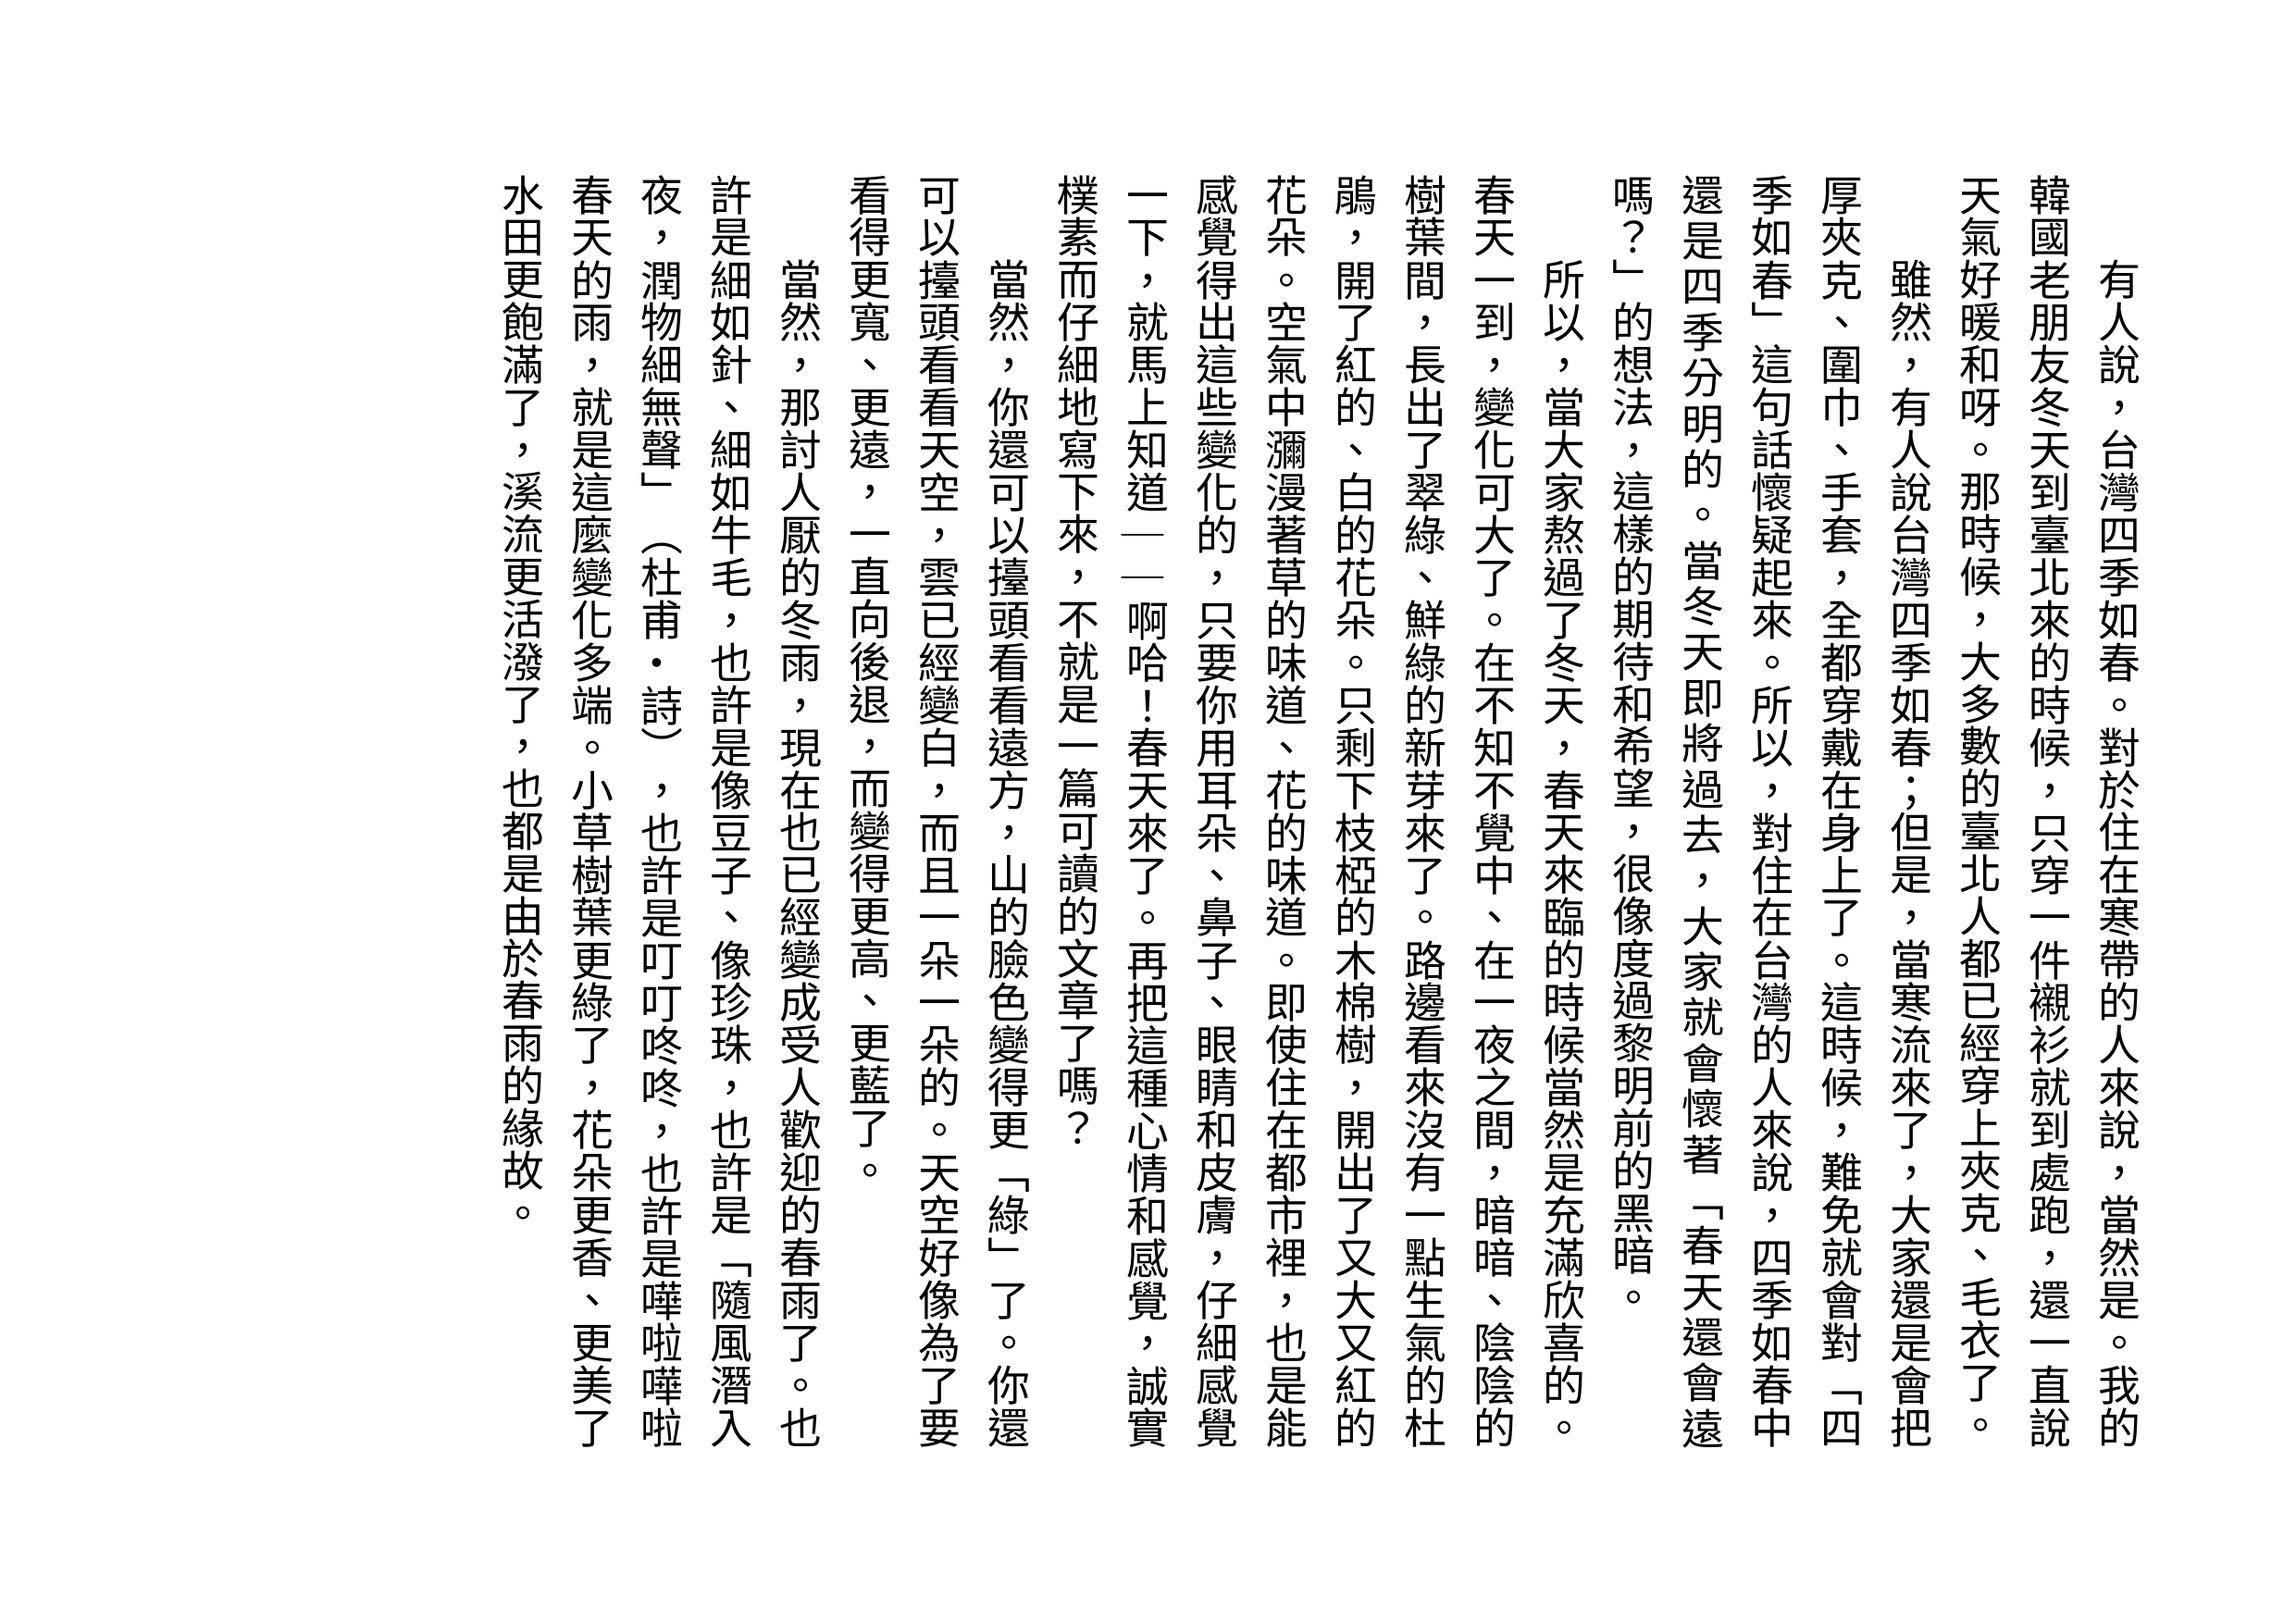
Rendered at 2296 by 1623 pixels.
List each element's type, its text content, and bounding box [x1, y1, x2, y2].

text 當然，你還可以擡頭看看遠方，山的臉色變得更「綠」了。你還可以擡頭看看天空，雲已經變白，而且一朵一朵的。天空好像為了要看得更寬、更遠，一直向後退，而變得更高、更藍了。 [836, 173, 1044, 1449]
text 有人說，台灣四季如春。對於住在寒帶的人來說，當然是。我的韓國老朋友冬天到臺北來的時候，只穿一件襯衫就到處跑，還一直說天氣好暖和呀。那時候，大多數的臺北人都已經穿上夾克、毛衣了。 [1946, 173, 2154, 1449]
text 當然，那討人厭的冬雨，現在也已經變成受人歡迎的春雨了。也許是細如針、細如牛毛，也許是像豆子、像珍珠，也許是「隨風潛入夜，潤物細無聲」（杜甫‧詩），也許是叮叮咚咚，也許是嘩啦嘩啦。春天的雨，就是這麼變化多端。小草樹葉更綠了，花朵更香、更美了，水田更飽滿了，溪流更活潑了，也都是由於春雨的緣故。 [489, 173, 836, 1449]
text 雖然，有人說台灣四季如春；但是，當寒流來了，大家還是會把厚夾克、圍巾、手套，全都穿戴在身上了。這時候，難免就會對「四季如春」這句話懷疑起來。所以，對住在台灣的人來說，四季如春中還是四季分明的。當冬天即將過去，大家就會懷著「春天還會遠嗎？」的想法，這樣的期待和希望，很像度過黎明前的黑暗。 [1599, 173, 1946, 1449]
text 所以，當大家熬過了冬天，春天來臨的時候當然是充滿欣喜的。春天一到，變化可大了。在不知不覺中、在一夜之間，暗暗、陰陰的樹葉間，長出了翠綠、鮮綠的新芽來了。路邊看來沒有一點生氣的杜鵑，開了紅的、白的花朵。只剩下枝椏的木棉樹，開出了又大又紅的花朵。空氣中瀰漫著草的味道、花的味道。即使住在都市裡，也是能感覺得出這些變化的，只要你用耳朵、鼻子、眼睛和皮膚，仔細感覺一下，就馬上知道││啊哈！春天來了。再把這種心情和感覺，誠實、樸素而仔細地寫下來，不就是一篇可讀的文章了嗎？ [1044, 173, 1599, 1449]
